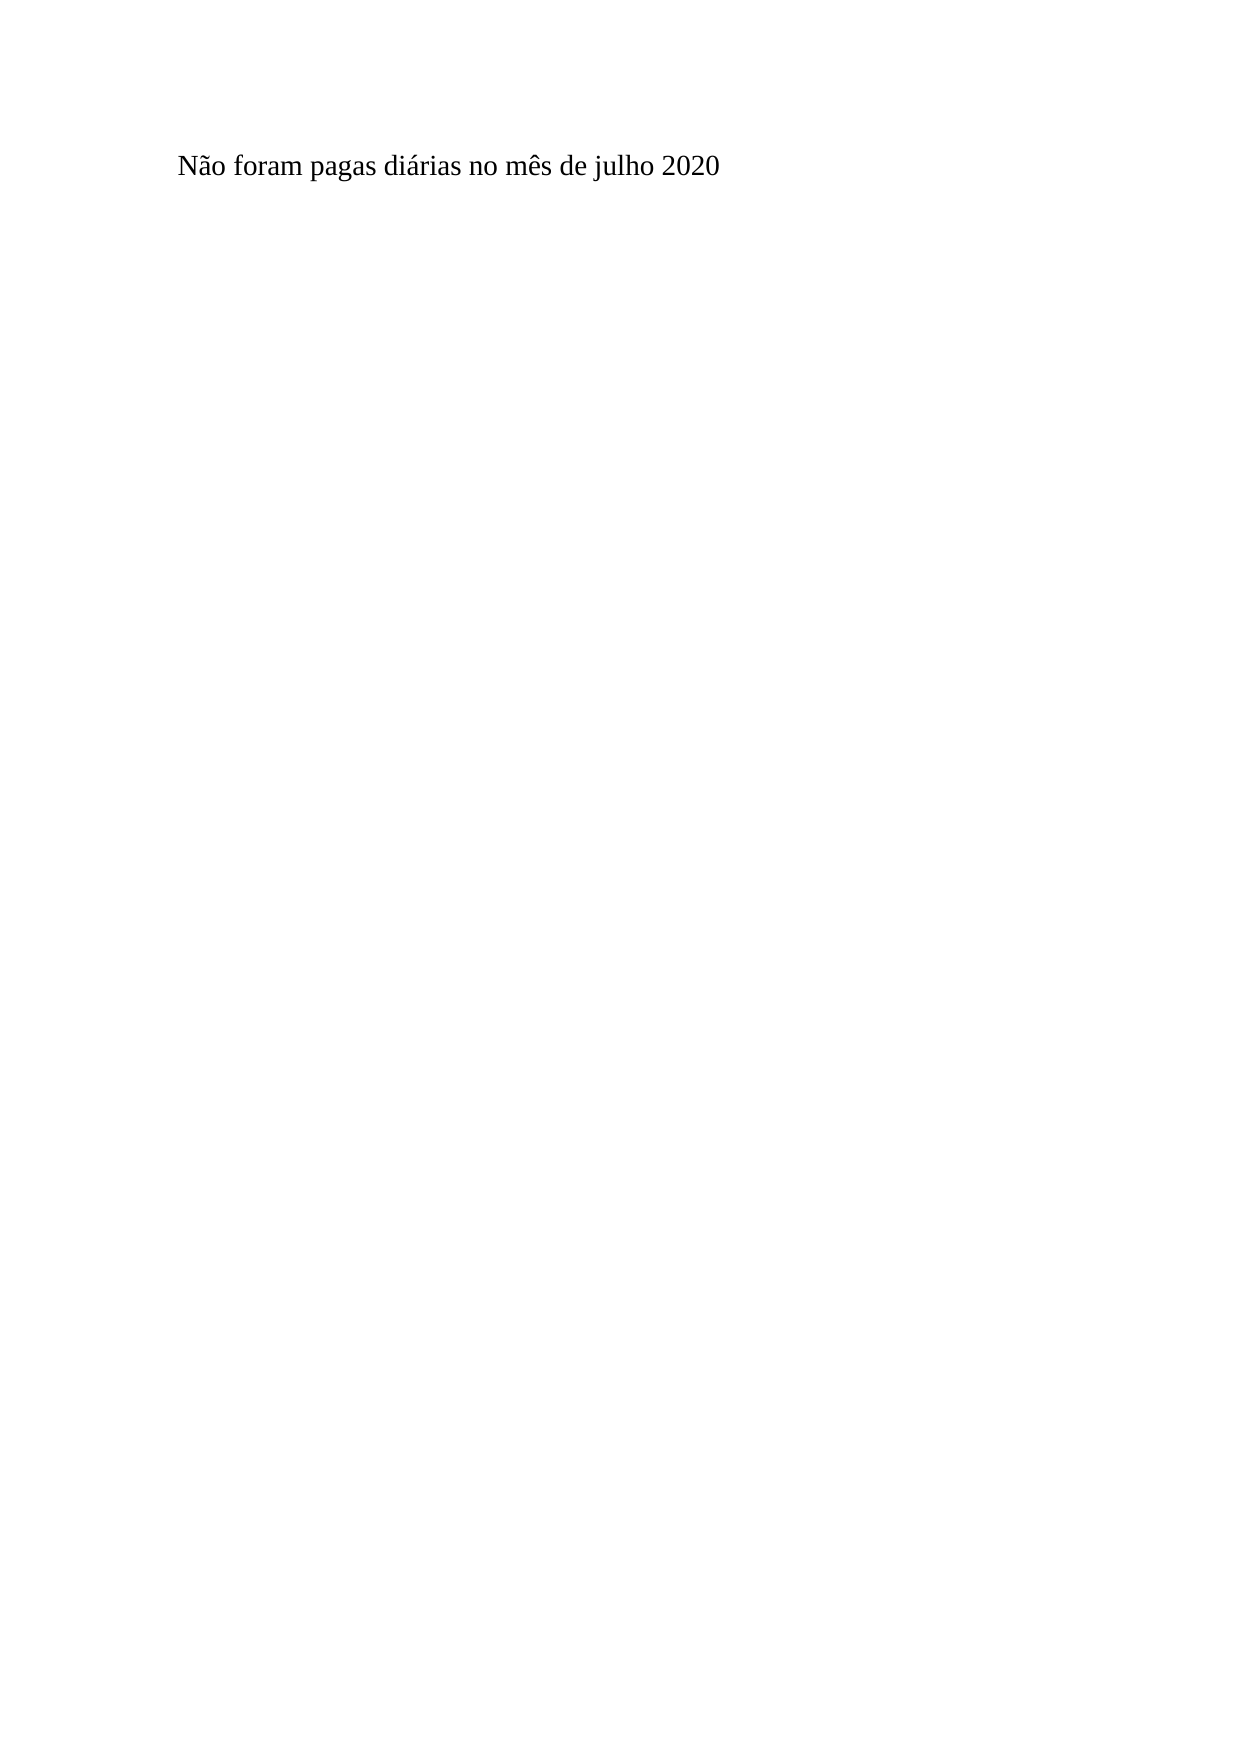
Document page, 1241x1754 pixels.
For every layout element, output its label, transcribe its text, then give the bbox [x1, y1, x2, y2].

text Não foram pagas diárias no mês de julho 2020 [177, 148, 1063, 181]
